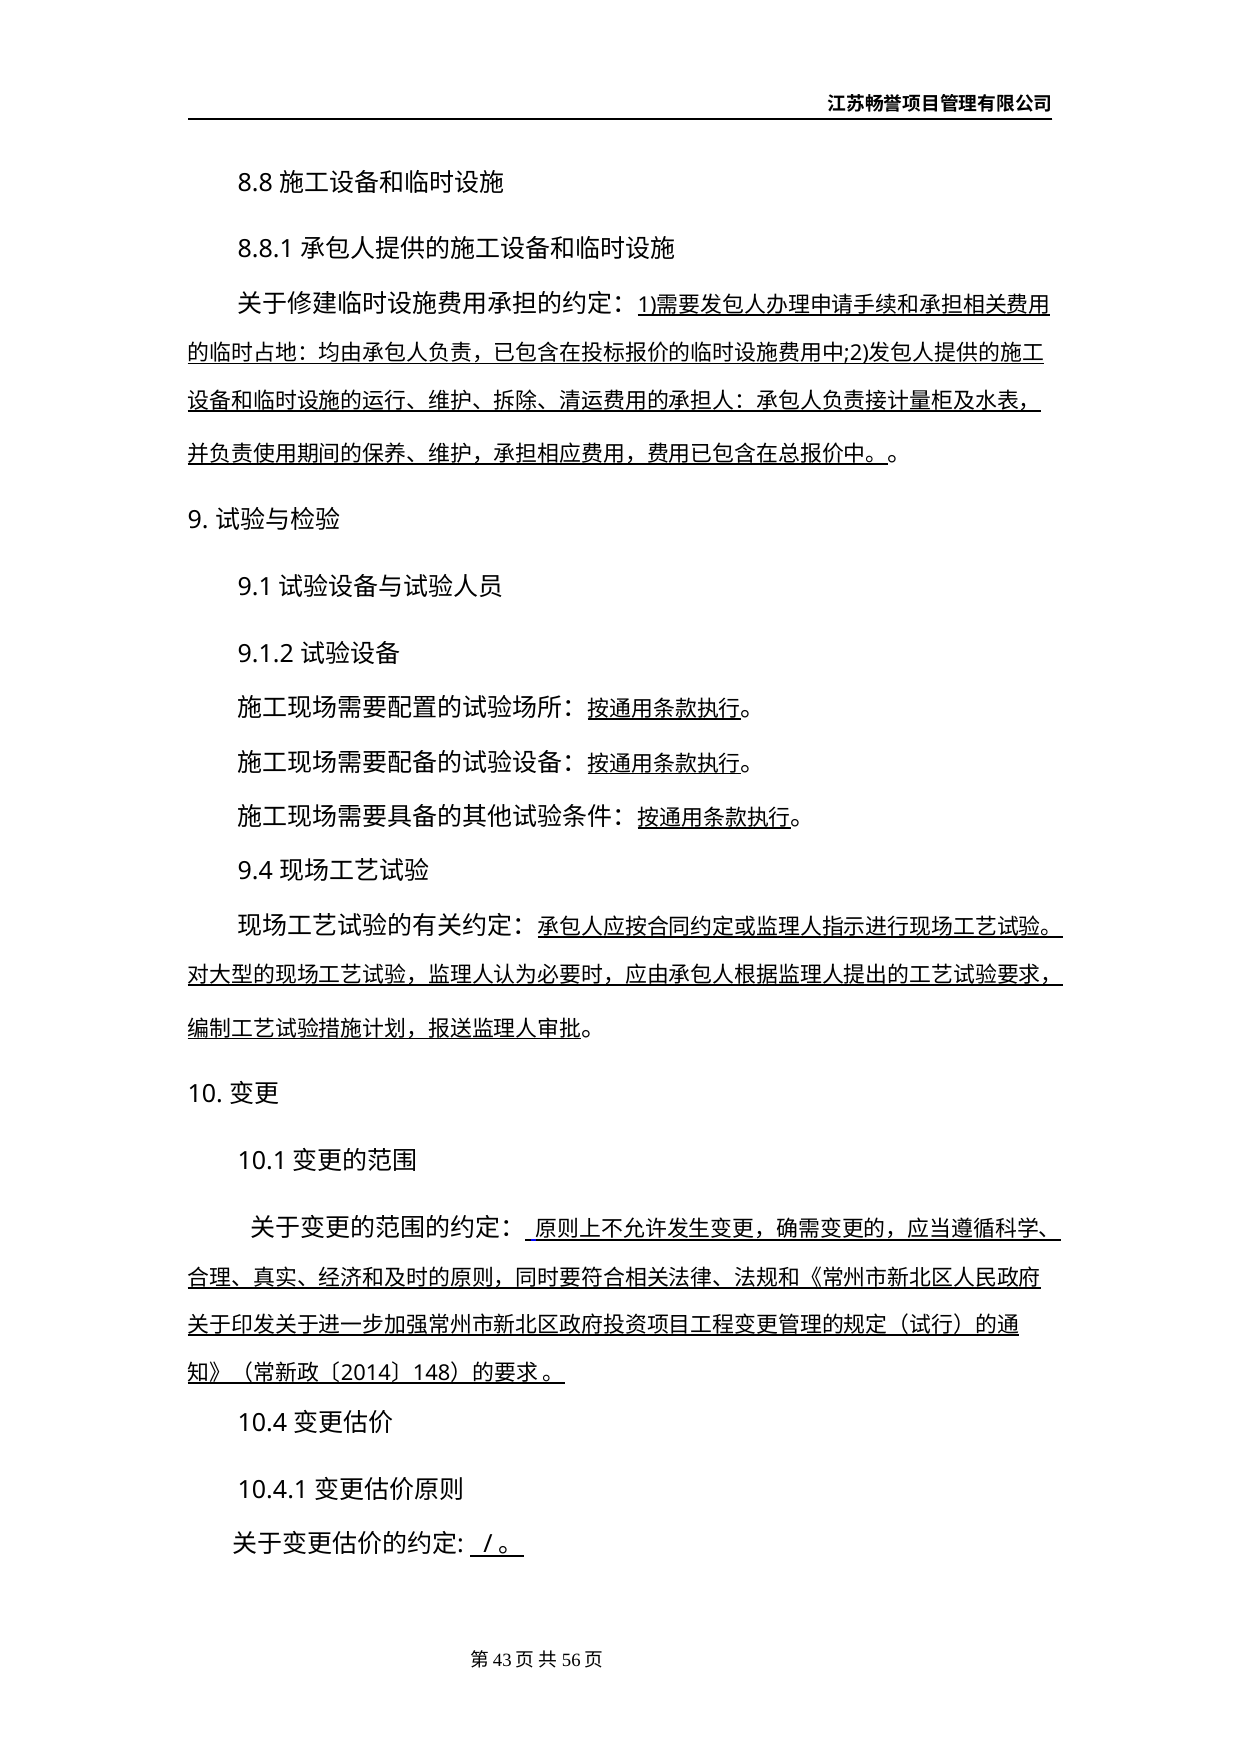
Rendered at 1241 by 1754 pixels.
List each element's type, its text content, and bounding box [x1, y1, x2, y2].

text 10.4.1 变更估价原则 [187, 1469, 1052, 1506]
text 现场工艺试验的有关约定：承包人应按合同约定或监理人指示进行现场工艺试验。对大型的现场工艺试验，监理人认为必要时，应由承包人根据监理人提出的工艺试验要求，编制工艺试验措施计划，报送监理人审批。 [187, 905, 1052, 984]
text 关于变更估价的约定: / 。 [187, 1524, 1052, 1560]
text 9.1.2 试验设备 [187, 633, 1052, 669]
subtitle 10. 变更 [187, 1074, 1052, 1110]
text 10.1变更的范围 [187, 1141, 1052, 1177]
text 10.4 变更估价 [187, 1402, 1052, 1439]
text 8.8.1 承包人提供的施工设备和临时设施 [187, 229, 1052, 265]
text 现场工艺试验的有关约定：承包人应按合同约定或监理人指示进行现场工艺试验。对大型的现场工艺试验，监理人认为必要时，应由承包人根据监理人提出的工艺试验要求，编制工艺试验措施计划，报送监理人审批。 [187, 985, 1052, 1043]
text 9.1试验设备与试验人员 [187, 566, 1052, 603]
text 8.8 施工设备和临时设施 [187, 162, 1052, 198]
text 施工现场需要配备的试验设备：按通用条款执行。 [187, 742, 1052, 778]
text 9.4 现场工艺试验 [187, 851, 1052, 887]
text 关于变更的范围的约定： 原则上不允许发生变更，确需变更的，应当遵循科学、合理、真实、经济和及时的原则，同时要符合相关法律、法规和《常州市新北区人民政府关于印发关于进一步加强常州市新北区政府投资项目工程变更管理的规定（试行）的通知》（常新政〔2014〕148）的要求 。 [187, 1208, 1052, 1387]
subtitle 9. 试验与检验 [187, 499, 1052, 536]
text 关于修建临时设施费用承担的约定：1)需要发包人办理申请手续和承担相关费用的临时占地：均由承包人负责，已包含在投标报价的临时设施费用中;2)发包人提供的施工设备和临时设施的运行、维护、拆除、清运费用的承担人：承包人负责接计量柜及水表，并负责使用期间的保养、维护，承担相应费用，费用已包含在总报价中。。 [187, 283, 1052, 469]
text 施工现场需要具备的其他试验条件：按通用条款执行。 [187, 796, 1052, 833]
text 施工现场需要配置的试验场所：按通用条款执行。 [187, 688, 1052, 724]
